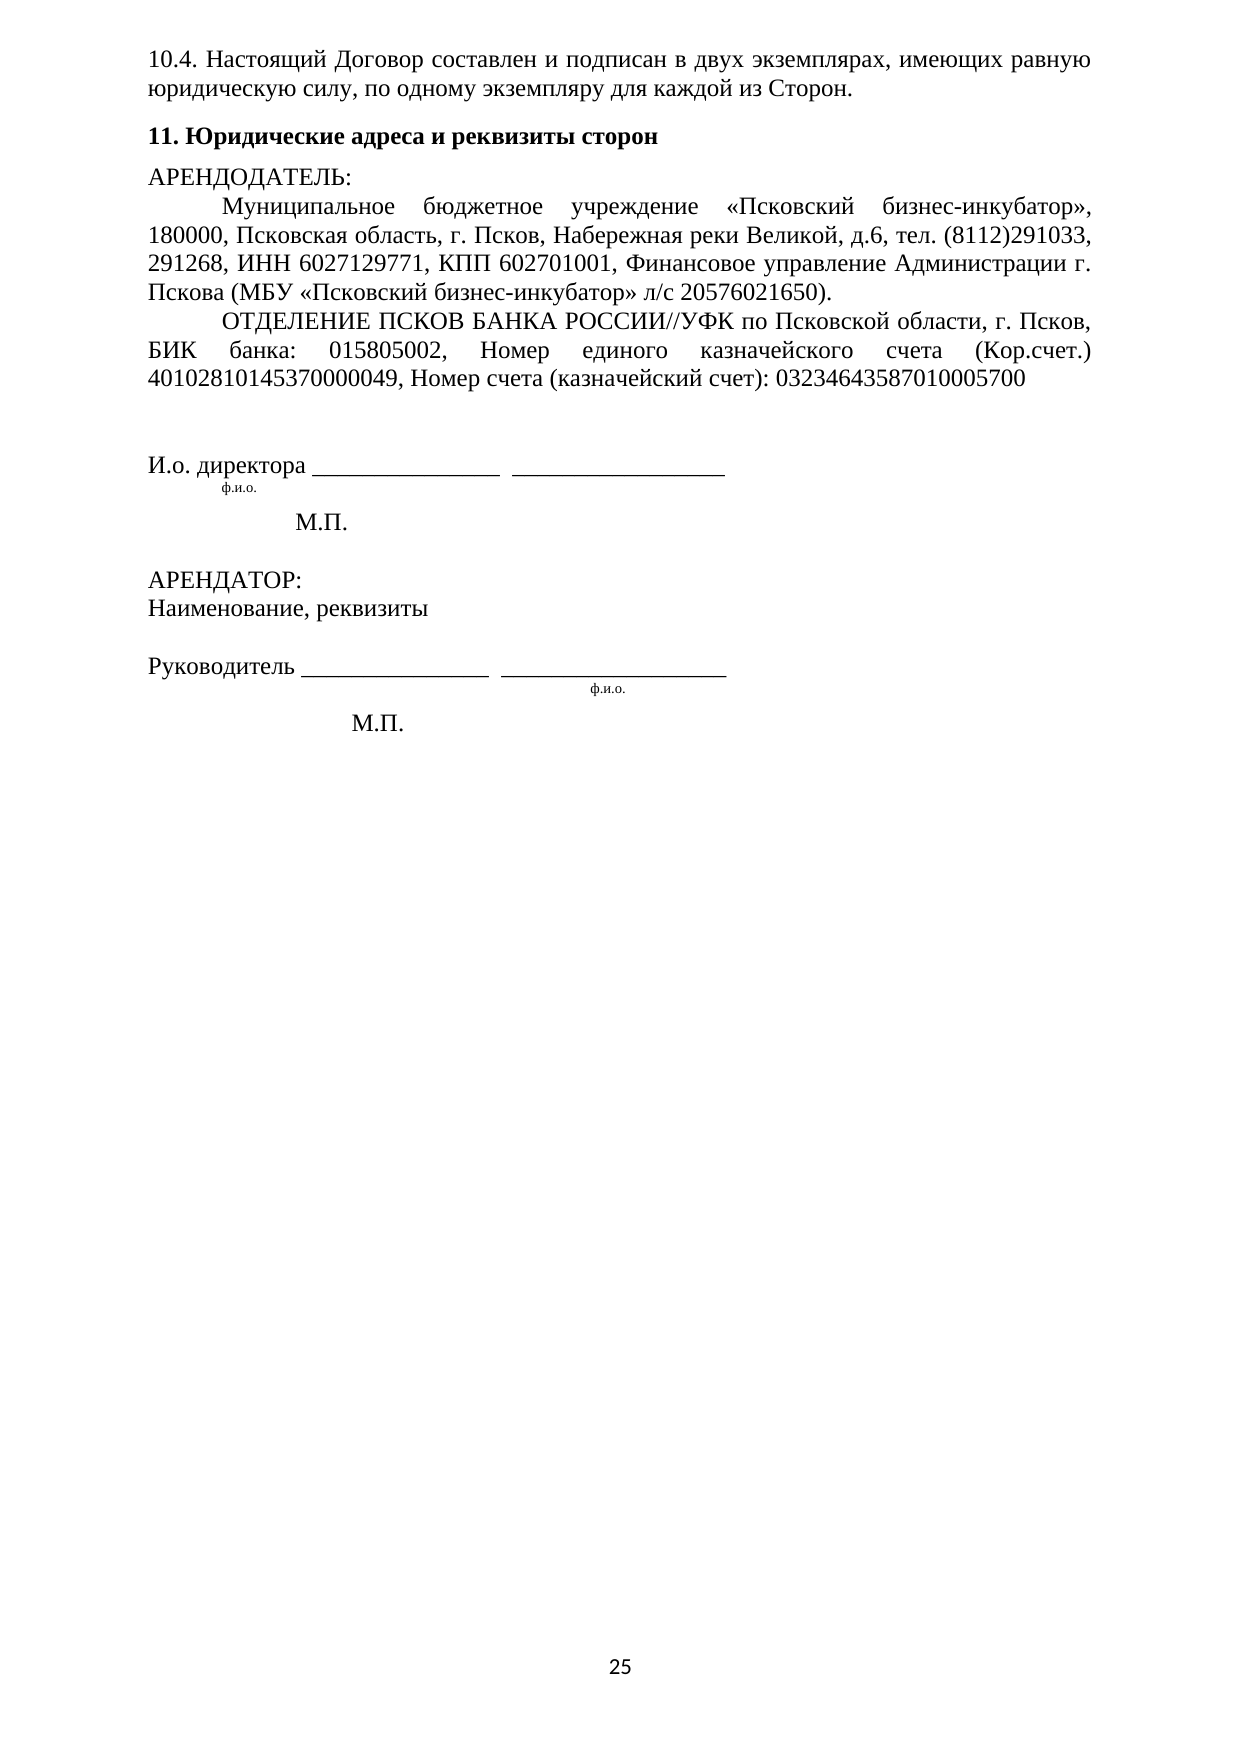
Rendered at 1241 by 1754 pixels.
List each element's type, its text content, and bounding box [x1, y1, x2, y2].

text М.П. [221, 507, 1092, 536]
text АРЕНДАТОР: [148, 565, 1092, 593]
text М.П. [221, 708, 1092, 737]
text Муниципальное бюджетное учреждение «Псковский бизнес-инкубатор», 180000, Псковская область, г. Псков, Набережная реки Великой, д.6, тел. (8112)291033, 291268, ИНН 6027129771, КПП 602701001, Финансовое управление Администрации г. Пскова (МБУ «Псковский бизнес-инкубатор» л/с 20576021650). [148, 191, 1092, 306]
text ф.и.о. [148, 478, 1092, 507]
text ОТДЕЛЕНИЕ ПСКОВ БАНКА РОССИИ//УФК по Псковской области, г. Псков, БИК банка: 015805002, Номер единого казначейского счета (Кор.счет.) 40102810145370000049, Номер счета (казначейский счет): 03234643587010005700 [148, 306, 1092, 392]
text ф.и.о. [516, 680, 1092, 708]
text АРЕНДОДАТЕЛЬ: [148, 162, 1092, 191]
text Наименование, реквизиты [148, 593, 1092, 622]
text 10.4. Настоящий Договор составлен и подписан в двух экземплярах, имеющих равную юридическую силу, по одному экземпляру для каждой из Сторон. [148, 44, 1092, 102]
text Руководитель _______________ __________________ [148, 651, 1092, 680]
text И.о. директора _______________ _________________ [148, 450, 1092, 478]
text 11. Юридические адреса и реквизиты сторон [148, 121, 1092, 150]
